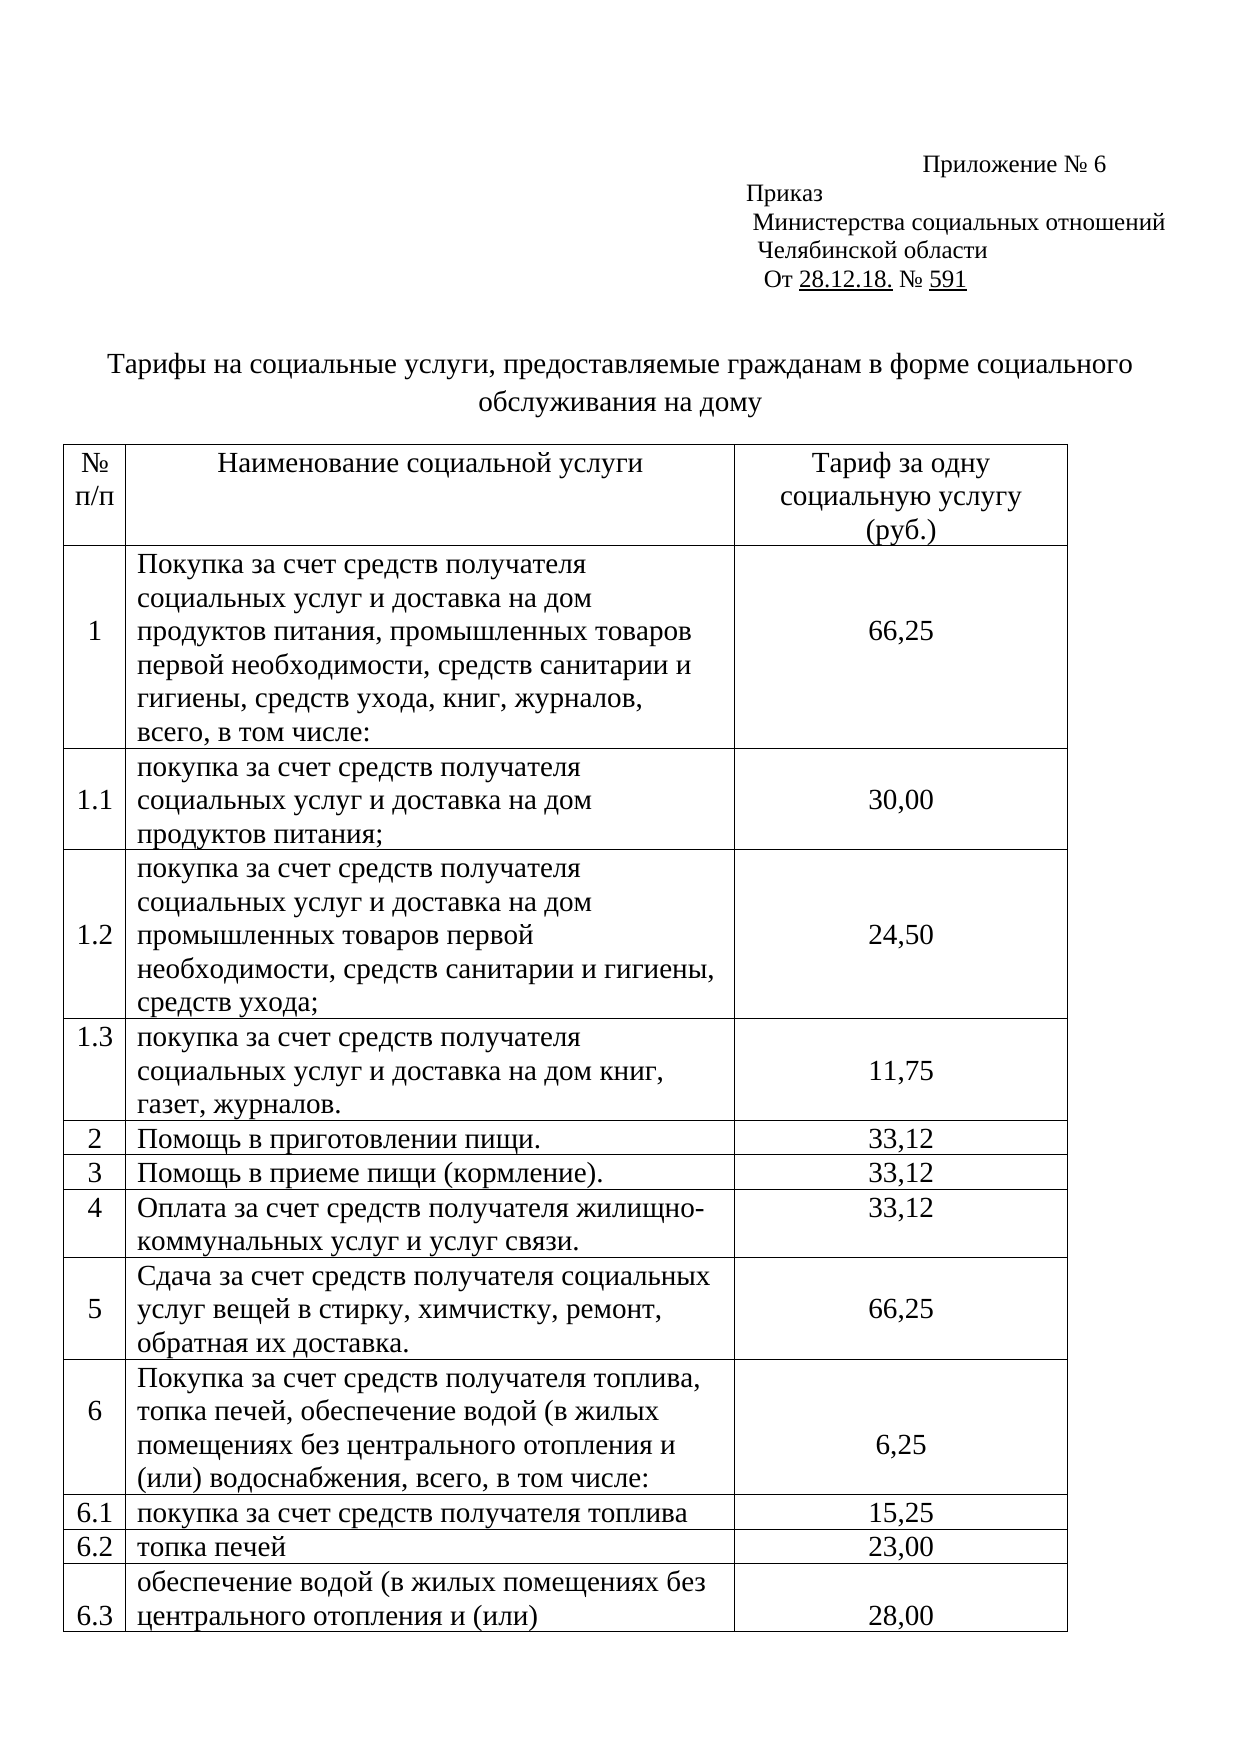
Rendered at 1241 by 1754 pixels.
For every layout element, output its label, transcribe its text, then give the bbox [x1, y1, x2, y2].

table_cell 1.1 [64, 749, 125, 849]
table_cell 30,00 [735, 749, 1067, 849]
table_cell 1 [64, 546, 125, 748]
table_cell покупка за счет средств получателя топлива [126, 1495, 734, 1528]
table_cell 28,00 [735, 1564, 1067, 1631]
table_cell Сдача за счет средств получателя социальных услуг вещей в стирку, химчистку, ремонт, обратная их доставка. [126, 1258, 734, 1359]
table_cell Помощь в приеме пищи (кормление). [126, 1155, 734, 1189]
text Тарифы на социальные услуги, предоставляемые гражданам в форме социального обслуживания на дому [75, 346, 1165, 418]
table_cell покупка за счет средств получателя социальных услуг и доставка на дом книг, газет, журналов. [126, 1019, 734, 1120]
table_cell 3 [64, 1155, 125, 1189]
table_cell Оплата за счет средств получателя жилищно-коммунальных услуг и услуг связи. [126, 1190, 734, 1257]
table_cell топка печей [126, 1530, 734, 1563]
table_cell 33,12 [735, 1121, 1067, 1154]
table_header Тариф за одну социальную услугу (руб.) [735, 445, 1067, 545]
table_cell Покупка за счет средств получателя социальных услуг и доставка на дом продуктов питания, промышленных товаров первой необходимости, средств санитарии и гигиены, средств ухода, книг, журналов, всего, в том числе: [126, 546, 734, 748]
table_cell 2 [64, 1121, 125, 1154]
table_cell покупка за счет средств получателя социальных услуг и доставка на дом продуктов питания; [126, 749, 734, 849]
table_header Наименование социальной услуги [126, 445, 734, 545]
table_header № п/п [64, 445, 125, 545]
table_cell 11,75 [735, 1019, 1067, 1120]
table_cell Помощь в приготовлении пищи. [126, 1121, 734, 1154]
text От 28.12.18. № 591 [75, 264, 1106, 293]
table_cell 6,25 [735, 1360, 1067, 1494]
table_cell Покупка за счет средств получателя топлива, топка печей, обеспечение водой (в жилых помещениях без центрального отопления и (или) водоснабжения, всего, в том числе: [126, 1360, 734, 1494]
table_cell 33,12 [735, 1155, 1067, 1189]
table_cell 15,25 [735, 1495, 1067, 1528]
table_cell 6.2 [64, 1530, 125, 1563]
text Приказ [75, 178, 1106, 207]
table_cell 1.3 [64, 1019, 125, 1120]
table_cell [126, 1564, 734, 1631]
table_cell 66,25 [735, 1258, 1067, 1359]
table_cell 1.2 [64, 850, 125, 1018]
table_cell 5 [64, 1258, 125, 1359]
text Приложение № 6 [75, 149, 1106, 178]
table_cell покупка за счет средств получателя социальных услуг и доставка на дом промышленных товаров первой необходимости, средств санитарии и гигиены, средств ухода; [126, 850, 734, 1018]
table_cell 24,50 [735, 850, 1067, 1018]
text Челябинской области [75, 235, 1106, 264]
table_cell 6.3 [64, 1564, 125, 1631]
table_cell 6.1 [64, 1495, 125, 1528]
table_cell 23,00 [735, 1530, 1067, 1563]
table_cell 33,12 [735, 1190, 1067, 1257]
table_cell 66,25 [735, 546, 1067, 748]
table_cell 6 [64, 1360, 125, 1494]
text Министерства социальных отношений [75, 207, 1165, 235]
table_cell 4 [64, 1190, 125, 1257]
